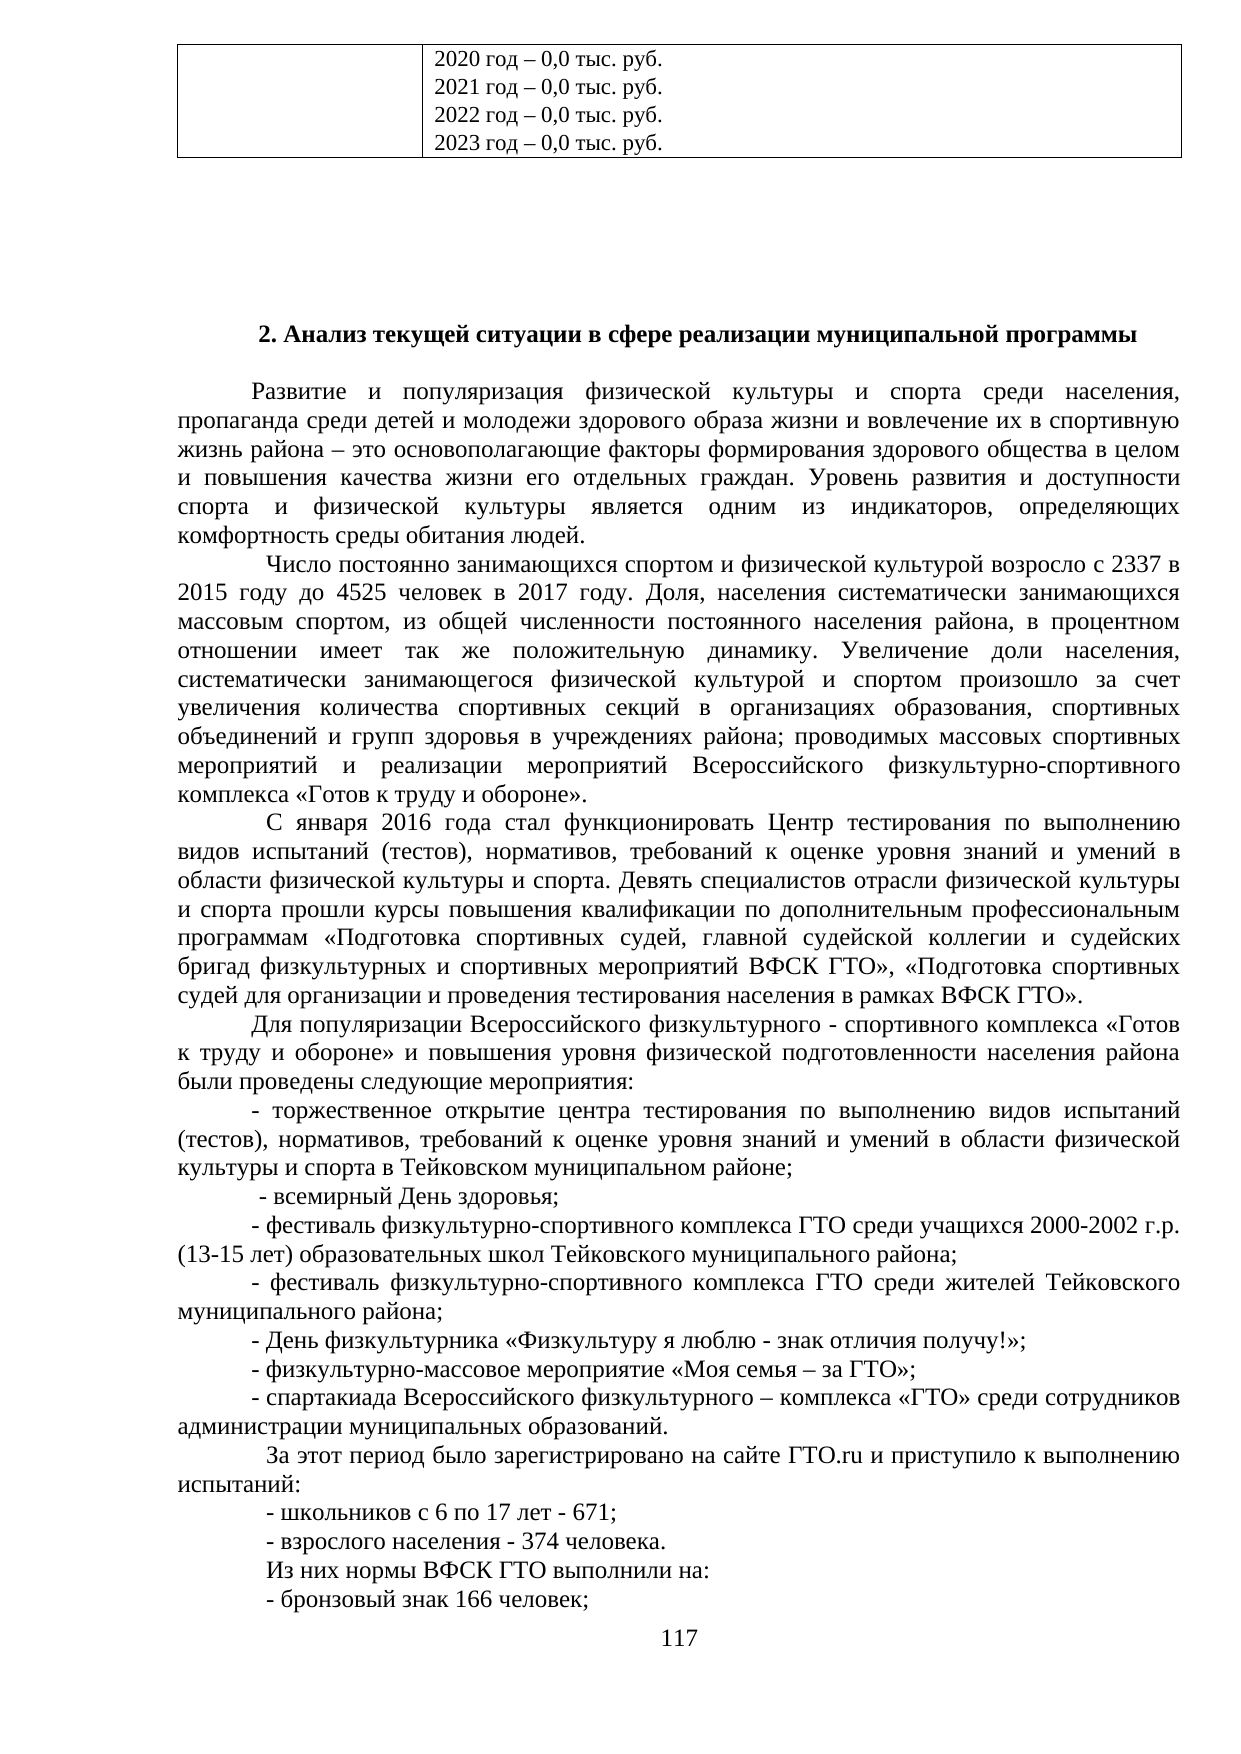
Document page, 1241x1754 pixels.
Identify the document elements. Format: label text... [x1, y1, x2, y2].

text - школьников с 6 по 17 лет - 671; [177, 1497, 1181, 1526]
text - всемирный День здоровья; [252, 1181, 1181, 1210]
text - спартакиада Всероссийского физкультурного – комплекса «ГТО» среди сотрудников администрации муниципальных образований. [177, 1382, 1181, 1440]
text - фестиваль физкультурно-спортивного комплекса ГТО среди учащихся 2000-.р. (13-15 лет) образовательных школ Тейковского муниципального района; [177, 1210, 1181, 1267]
text - фестиваль физкультурно-спортивного комплекса ГТО среди жителей Тейковского муниципального района; [177, 1267, 1181, 1325]
text - физкультурно-массовое мероприятие «Моя семья – за ГТО»; [177, 1354, 1181, 1382]
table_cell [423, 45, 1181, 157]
text 2. Анализ текущей ситуации в сфере реализации муниципальной программы [215, 319, 1181, 347]
text Число постоянно занимающихся спортом и физической культурой возросло с 2337 в 2015 году до 4525 человек в 2017 году. Доля, населения систематически занимающихся массовым спортом, из общей численности постоянного населения района, в процентном отношении имеет так же положительную динамику. Увеличение доли населения, систематически занимающегося физической культурой и спортом произошло за счет увеличения количества спортивных секций в организациях образования, спортивных объединений и групп здоровья в учреждениях района; проводимых массовых спортивных мероприятий и реализации мероприятий Всероссийского физкультурно-спортивного комплекса «Готов к труду и обороне». [177, 549, 1181, 807]
text - бронзовый знак 166 человек; [177, 1584, 1181, 1612]
text Развитие и популяризация физической культуры и спорта среди населения, пропаганда среди детей и молодежи здорового образа жизни и вовлечение их в спортивную жизнь района – это основополагающие факторы формирования здорового общества в целом и повышения качества жизни его отдельных граждан. Уровень развития и доступности спорта и физической культуры является одним из индикаторов, определяющих комфортность среды обитания людей. [177, 376, 1181, 549]
text С января 2016 года стал функционировать Центр тестирования по выполнению видов испытаний (тестов), нормативов, требований к оценке уровня знаний и умений в области физической культуры и спорта. Девять специалистов отрасли физической культуры и спорта прошли курсы повышения квалификации по дополнительным профессиональным программам «Подготовка спортивных судей, главной судейской коллегии и судейских бригад физкультурных и спортивных мероприятий ВФСК ГТО», «Подготовка спортивных судей для организации и проведения тестирования населения в рамках ВФСК ГТО». [177, 807, 1181, 1009]
text За этот период было зарегистрировано на сайте ГТО.ru и приступило к выполнению испытаний: [177, 1440, 1181, 1497]
text - взрослого населения - 374 человека. [177, 1526, 1181, 1555]
text Из них нормы ВФСК ГТО выполнили на: [177, 1555, 1181, 1584]
text - торжественное открытие центра тестирования по выполнению видов испытаний (тестов), нормативов, требований к оценке уровня знаний и умений в области физической культуры и спорта в Тейковском муниципальном районе; [177, 1095, 1181, 1181]
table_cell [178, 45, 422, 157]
text Для популяризации Всероссийского физкультурного - спортивного комплекса «Готов к труду и обороне» и повышения уровня физической подготовленности населения района были проведены следующие мероприятия: [177, 1009, 1181, 1095]
text - День физкультурника «Физкультуру я люблю - знак отличия получу!»; [177, 1325, 1181, 1354]
